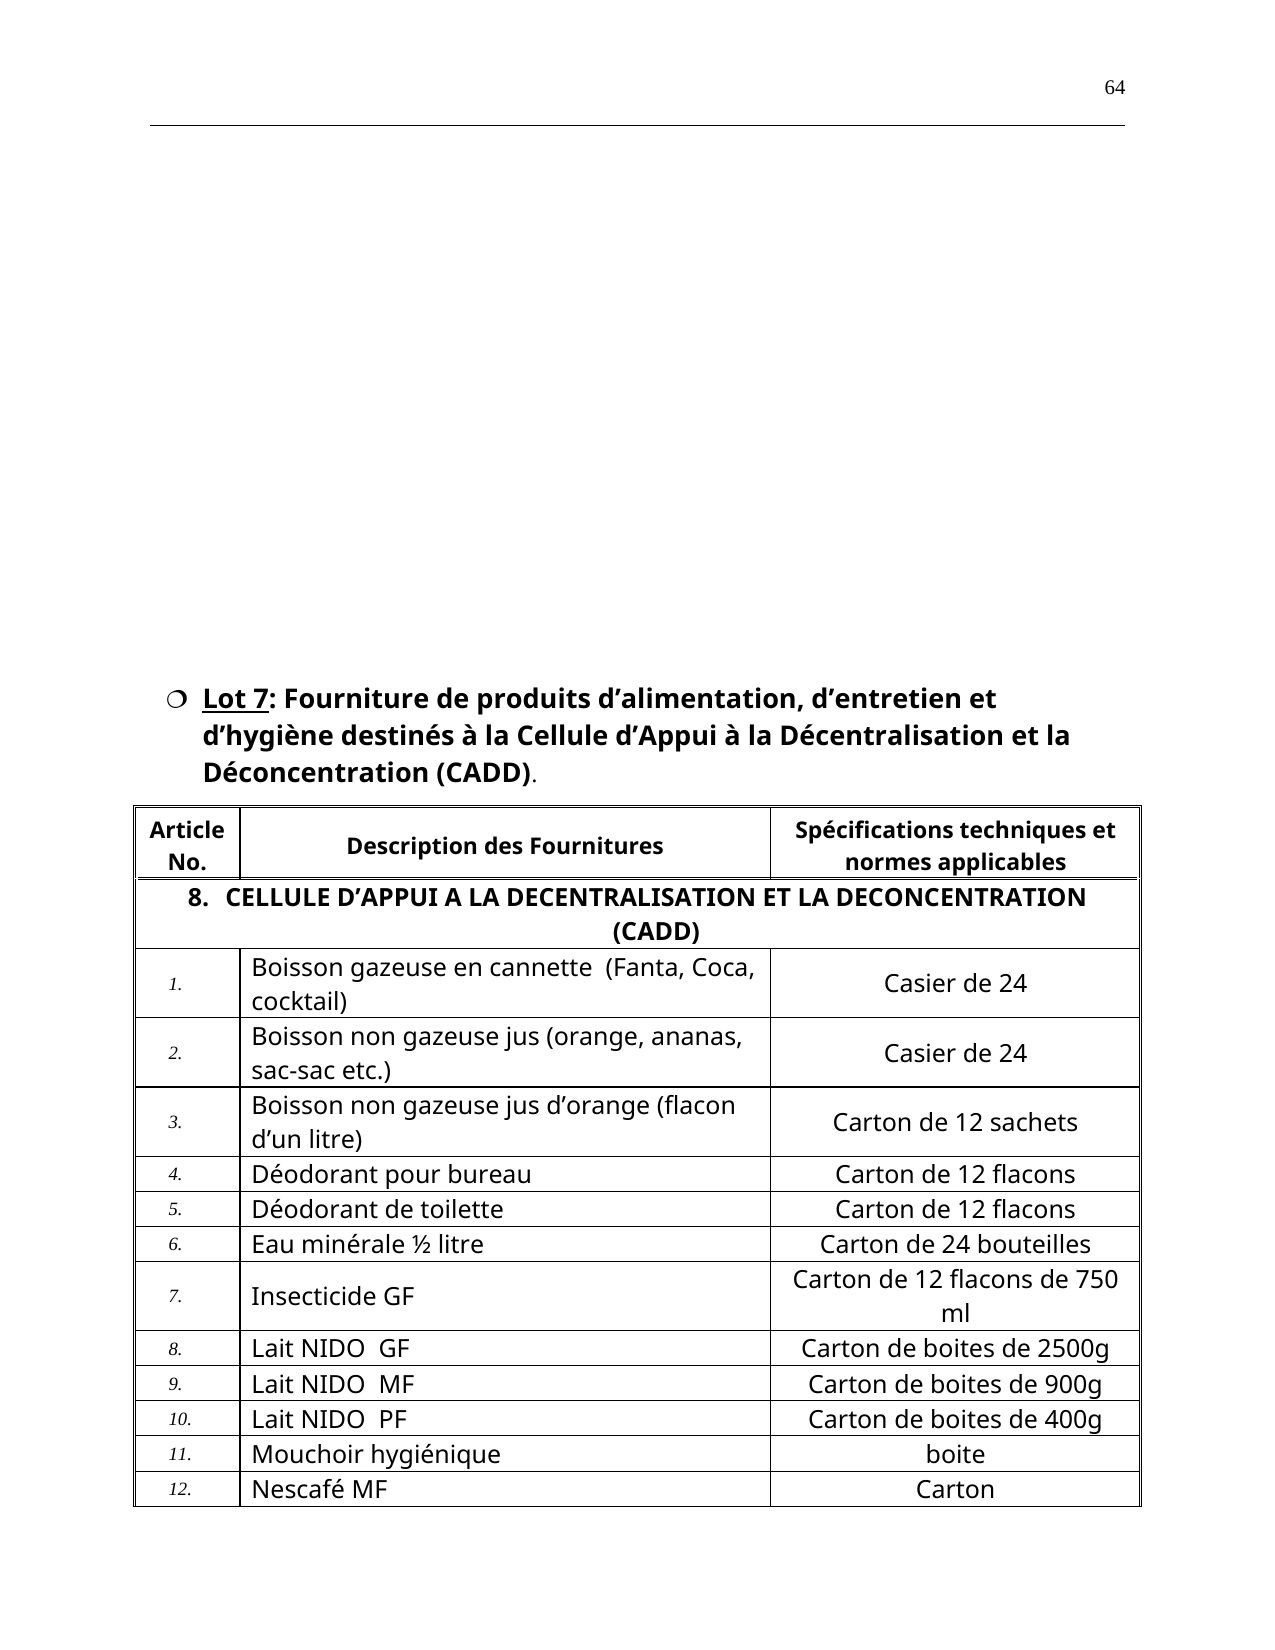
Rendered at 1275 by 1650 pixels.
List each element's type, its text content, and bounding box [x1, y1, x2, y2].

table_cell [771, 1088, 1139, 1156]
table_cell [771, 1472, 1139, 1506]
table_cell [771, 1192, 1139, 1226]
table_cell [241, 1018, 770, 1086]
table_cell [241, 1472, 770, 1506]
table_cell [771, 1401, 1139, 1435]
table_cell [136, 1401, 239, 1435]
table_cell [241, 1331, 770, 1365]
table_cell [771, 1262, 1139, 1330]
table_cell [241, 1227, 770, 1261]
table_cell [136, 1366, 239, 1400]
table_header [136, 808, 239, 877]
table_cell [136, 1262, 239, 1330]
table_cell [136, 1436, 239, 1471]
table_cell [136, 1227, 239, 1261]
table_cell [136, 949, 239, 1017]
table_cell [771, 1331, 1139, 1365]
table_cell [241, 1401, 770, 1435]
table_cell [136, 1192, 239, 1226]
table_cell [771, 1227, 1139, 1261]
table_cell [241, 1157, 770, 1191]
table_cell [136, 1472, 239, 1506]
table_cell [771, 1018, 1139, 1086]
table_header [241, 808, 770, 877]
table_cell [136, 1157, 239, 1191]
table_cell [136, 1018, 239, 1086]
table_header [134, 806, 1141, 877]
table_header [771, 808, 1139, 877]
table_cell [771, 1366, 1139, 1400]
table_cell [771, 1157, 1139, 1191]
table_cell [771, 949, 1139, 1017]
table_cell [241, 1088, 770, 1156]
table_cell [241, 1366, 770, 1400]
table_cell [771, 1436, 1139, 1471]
list Lot 7: Fourniture de produits d’alimentation, d’entretien et d’hygiène destinés à la Cellule d’Appui à la Décentralisation et la Déconcentration (CADD). [165, 680, 1125, 791]
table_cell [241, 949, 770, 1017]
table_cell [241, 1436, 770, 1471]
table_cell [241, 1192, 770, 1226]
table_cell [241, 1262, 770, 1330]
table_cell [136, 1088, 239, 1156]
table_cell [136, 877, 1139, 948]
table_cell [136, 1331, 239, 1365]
